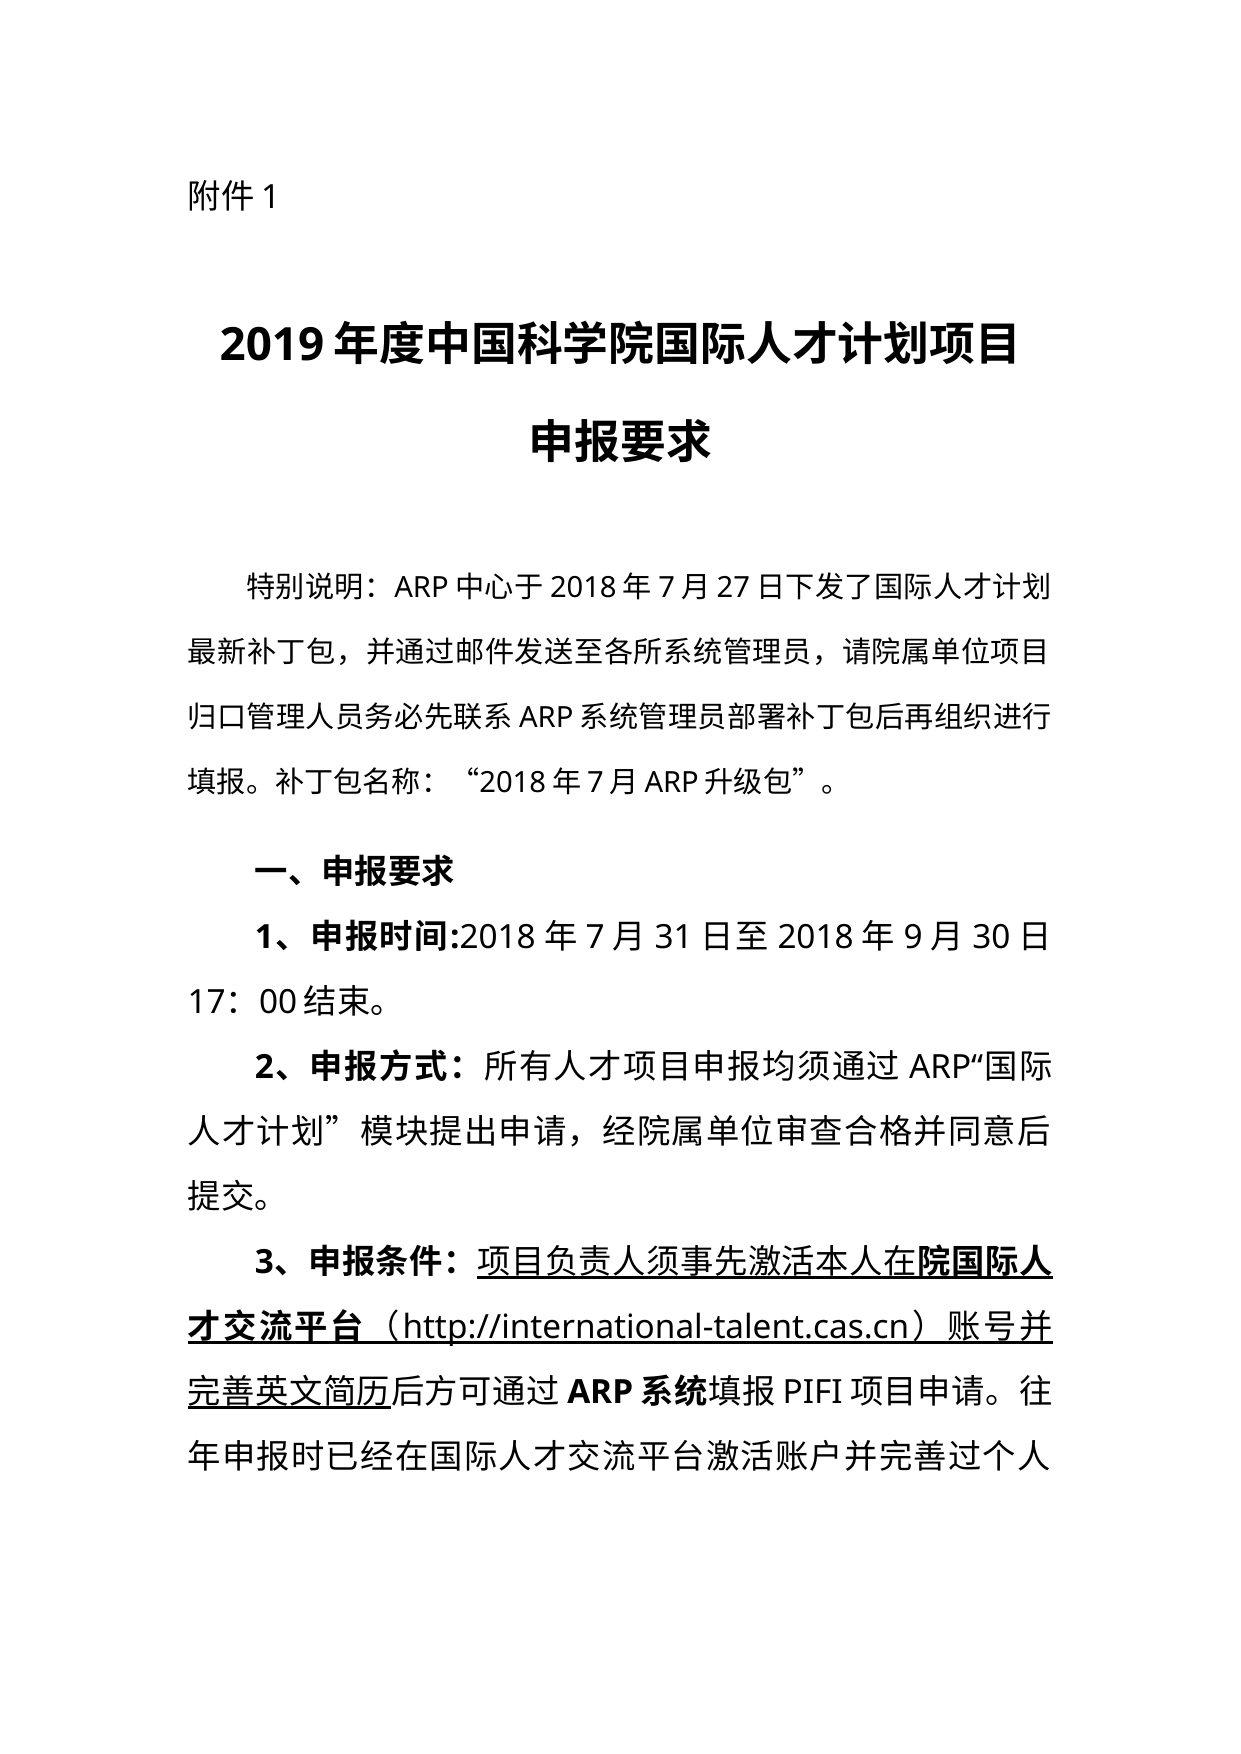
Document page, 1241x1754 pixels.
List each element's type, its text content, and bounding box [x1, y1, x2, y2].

text 一、申报要求 [187, 837, 1053, 902]
text 2、申报方式：所有人才项目申报均须通过ARP“国际人才计划”模块提出申请，经院属单位审查合格并同意后提交。 [187, 1032, 1053, 1227]
text 2019年度中国科学院国际人才计划项目 [187, 292, 1053, 389]
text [187, 1342, 1053, 1487]
text 申报要求 [187, 389, 1053, 487]
text 附件1 [187, 162, 1053, 227]
text 1、申报时间:2018年7月31日至2018年9月30日17：00结束。 [187, 902, 1053, 1032]
text 特别说明：ARP中心于2018年7月27日下发了国际人才计划最新补丁包，并通过邮件发送至各所系统管理员，请院属单位项目归口管理人员务必先联系ARP系统管理员部署补丁包后再组织进行填报。补丁包名称：“2018年7月ARP升级包”。 [187, 552, 1053, 812]
